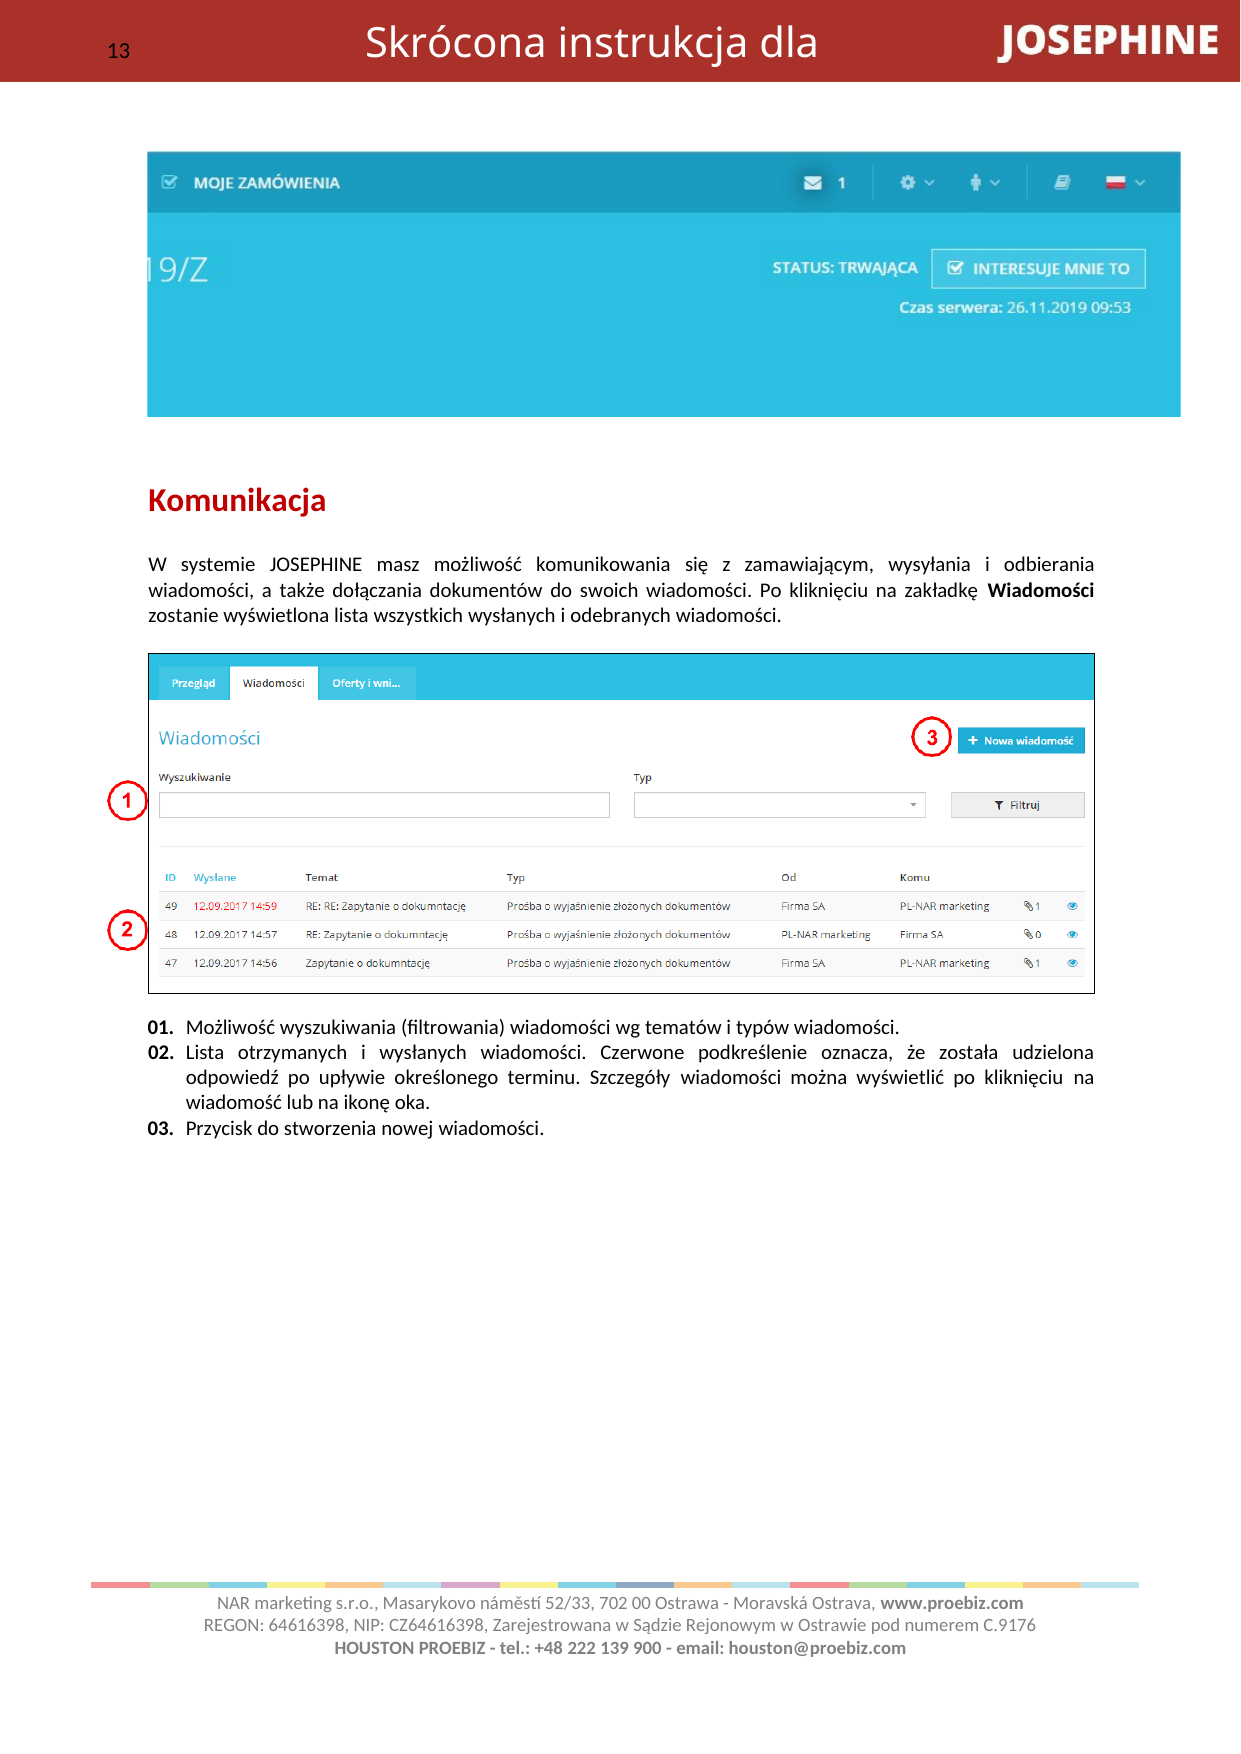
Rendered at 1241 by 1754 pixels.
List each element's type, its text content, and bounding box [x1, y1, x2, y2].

subtitle Komunikacja [148, 479, 1196, 519]
picture [147, 151, 1181, 417]
picture [107, 780, 148, 821]
picture [107, 909, 148, 951]
picture [0, 0, 1241, 82]
text W systemie JOSEPHINE masz możliwość komunikowania się z zamawiającym, wysyłania i odbierania wiadomości, a także dołączania dokumentów do swoich wiadomości. Po kliknięciu na zakładkę Wiadomości zostanie wyświetlona lista wszystkich wysłanych i odebranych wiadomości. [148, 552, 1094, 628]
picture [149, 654, 1094, 977]
list Lista otrzymanych i wysłanych wiadomości. Czerwone podkreślenie oznacza, że została udzielona odpowiedź po upływie określonego terminu. Szczegóły wiadomości można wyświetlić po kliknięciu na wiadomość lub na ikonę oka. [148, 1040, 1094, 1115]
list Przycisk do stworzenia nowej wiadomości. [147, 1115, 1196, 1141]
picture [91, 1582, 1139, 1588]
list Możliwość wyszukiwania (filtrowania) wiadomości wg tematów i typów wiadomości. [147, 1015, 1196, 1040]
